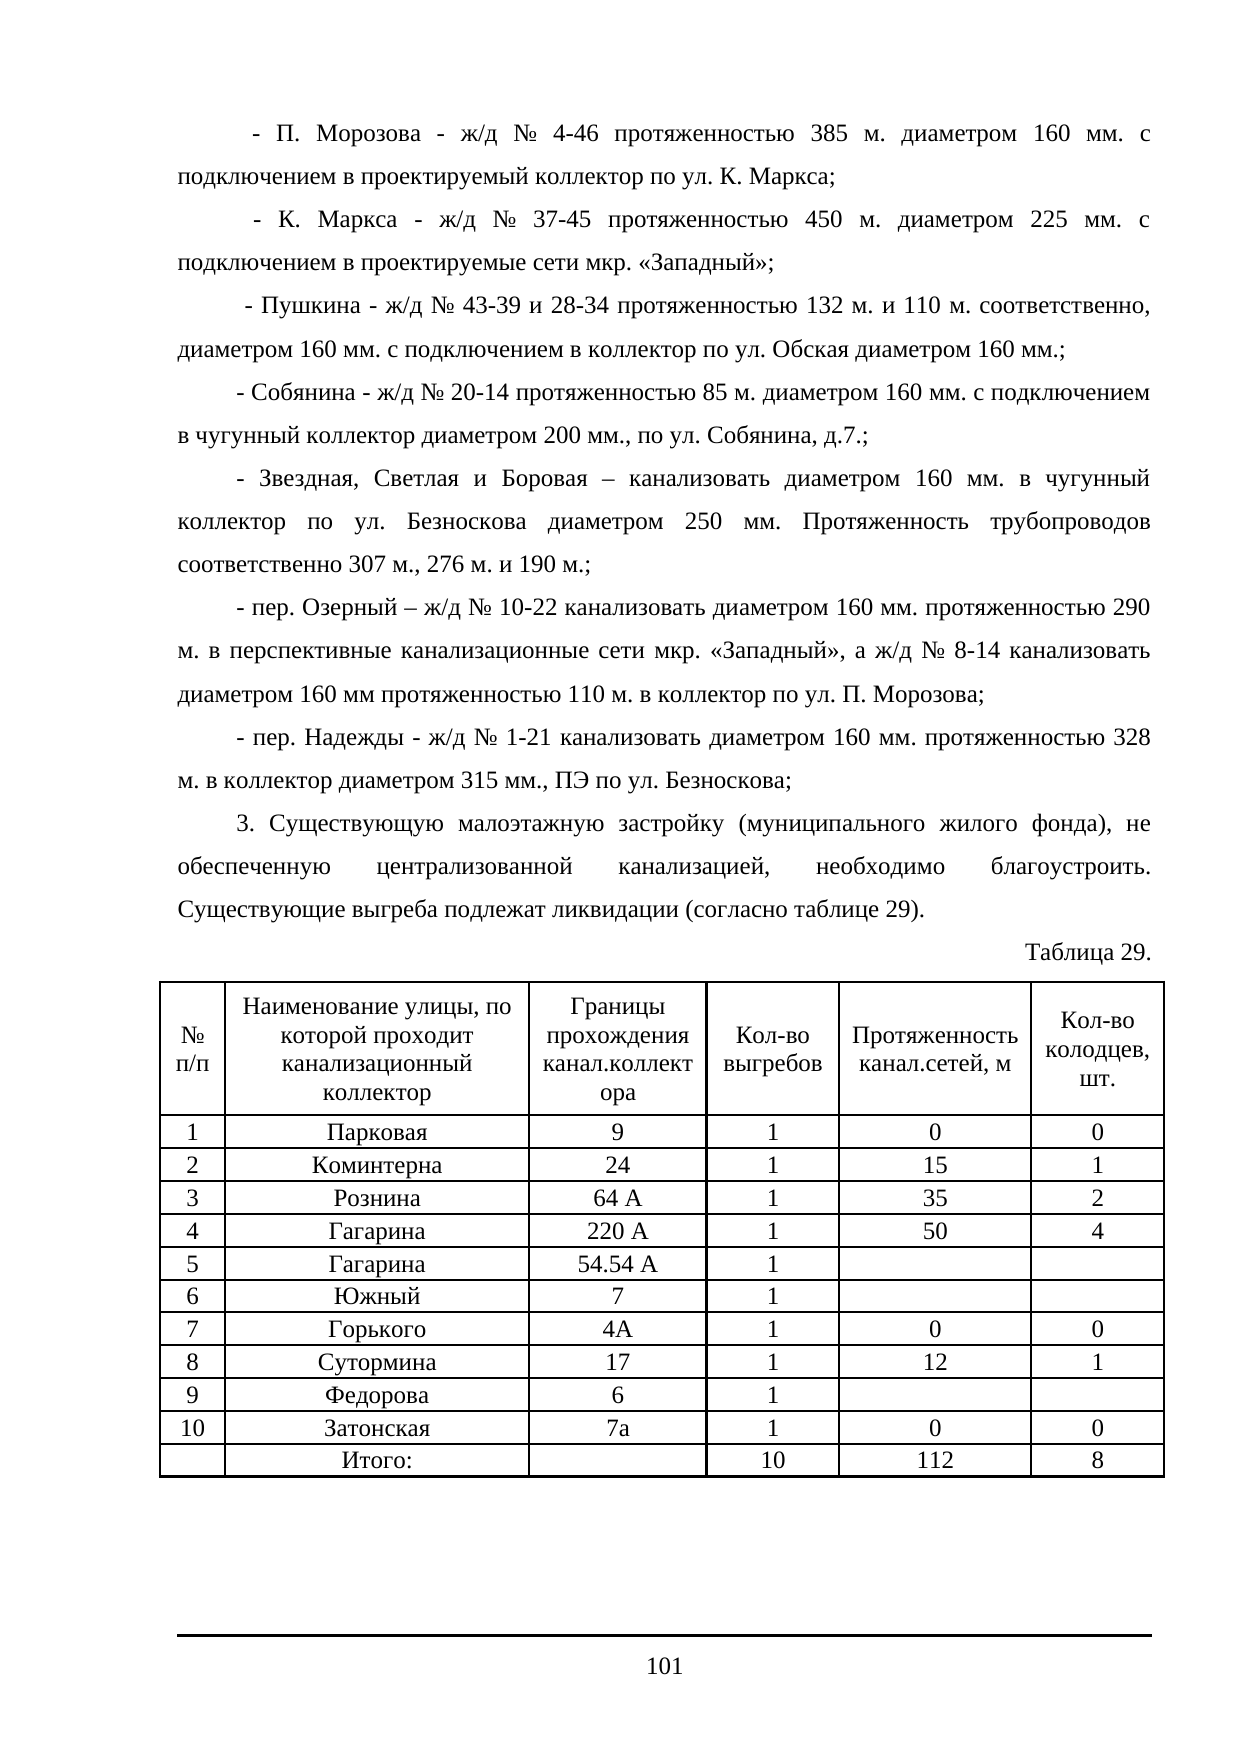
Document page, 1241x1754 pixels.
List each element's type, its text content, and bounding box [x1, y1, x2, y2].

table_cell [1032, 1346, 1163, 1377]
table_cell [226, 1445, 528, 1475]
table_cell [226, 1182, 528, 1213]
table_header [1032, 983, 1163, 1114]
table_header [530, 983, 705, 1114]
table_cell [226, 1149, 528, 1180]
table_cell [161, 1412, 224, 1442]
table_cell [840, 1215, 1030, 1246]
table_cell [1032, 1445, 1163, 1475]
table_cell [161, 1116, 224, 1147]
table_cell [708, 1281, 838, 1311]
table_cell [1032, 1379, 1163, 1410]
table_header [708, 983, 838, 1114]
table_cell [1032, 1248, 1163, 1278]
text - П. Морозова - ж/д № 4-46 протяженностью 385 м. диаметром 160 мм. с подключением в проектируемый коллектор по ул. К. Маркса; [177, 118, 1152, 190]
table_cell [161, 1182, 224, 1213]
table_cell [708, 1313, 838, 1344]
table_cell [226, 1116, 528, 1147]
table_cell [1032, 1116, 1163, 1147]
text - К. Маркса - ж/д № 37-45 протяженностью 450 м. диаметром 225 мм. с подключением в проектируемые сети мкр. «Западный»; [177, 204, 1152, 276]
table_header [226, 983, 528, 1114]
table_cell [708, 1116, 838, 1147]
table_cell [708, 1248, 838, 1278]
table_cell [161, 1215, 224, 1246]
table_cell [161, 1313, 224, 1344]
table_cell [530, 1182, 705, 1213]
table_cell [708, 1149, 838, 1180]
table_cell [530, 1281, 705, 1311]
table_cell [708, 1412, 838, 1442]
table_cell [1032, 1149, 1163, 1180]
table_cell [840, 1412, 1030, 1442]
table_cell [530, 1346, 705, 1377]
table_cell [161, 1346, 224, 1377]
text - Пушкина - ж/д № 43-39 и 28-34 протяженностью 132 м. и 110 м. соответственно, диаметром 160 мм. с подключением в коллектор по ул. Обская диаметром 160 мм.; [177, 291, 1152, 362]
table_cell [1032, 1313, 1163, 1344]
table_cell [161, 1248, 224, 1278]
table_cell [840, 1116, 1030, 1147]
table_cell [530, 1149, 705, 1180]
text Таблица 29. [177, 937, 1152, 966]
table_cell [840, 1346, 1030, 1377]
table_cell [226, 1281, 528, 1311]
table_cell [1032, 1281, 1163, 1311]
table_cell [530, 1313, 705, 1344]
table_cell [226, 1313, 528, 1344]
text - пер. Озерный – ж/д № 10-22 канализовать диаметром 160 мм. протяженностью 290 м. в перспективные канализационные сети мкр. «Западный», а ж/д № 8-14 канализовать диаметром 160 мм протяженностью 110 м. в коллектор по ул. П. Морозова; [177, 592, 1152, 707]
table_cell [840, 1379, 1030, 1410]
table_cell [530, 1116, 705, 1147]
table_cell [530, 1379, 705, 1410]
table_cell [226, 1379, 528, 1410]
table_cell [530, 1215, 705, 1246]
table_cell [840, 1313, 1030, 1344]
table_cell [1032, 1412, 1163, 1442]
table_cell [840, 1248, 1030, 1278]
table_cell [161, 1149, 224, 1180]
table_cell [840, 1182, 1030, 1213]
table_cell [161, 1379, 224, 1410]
text - пер. Надежды - ж/д № 1-21 канализовать диаметром 160 мм. протяженностью 328 м. в коллектор диаметром 315 мм., ПЭ по ул. Безноскова; [177, 722, 1152, 794]
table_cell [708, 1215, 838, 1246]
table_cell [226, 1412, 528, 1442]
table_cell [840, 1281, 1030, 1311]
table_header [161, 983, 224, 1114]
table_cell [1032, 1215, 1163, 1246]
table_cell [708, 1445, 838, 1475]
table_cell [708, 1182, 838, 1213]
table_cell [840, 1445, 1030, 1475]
text 3. Существующую малоэтажную застройку (муниципального жилого фонда), не обеспеченную централизованной канализацией, необходимо благоустроить. Существующие выгреба подлежат ликвидации (согласно таблице 29). [177, 808, 1152, 923]
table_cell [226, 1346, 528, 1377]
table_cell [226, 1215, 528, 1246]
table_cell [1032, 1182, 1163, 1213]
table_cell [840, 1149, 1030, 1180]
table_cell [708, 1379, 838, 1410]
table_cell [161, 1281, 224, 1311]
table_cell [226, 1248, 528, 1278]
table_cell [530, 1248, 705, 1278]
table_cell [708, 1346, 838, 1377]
text - Собянина - ж/д № 20-14 протяженностью 85 м. диаметром 160 мм. с подключением в чугунный коллектор диаметром 200 мм., по ул. Собянина, д.7.; [177, 377, 1152, 449]
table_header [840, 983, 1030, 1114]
text - Звездная, Светлая и Боровая – канализовать диаметром 160 мм. в чугунный коллектор по ул. Безноскова диаметром 250 мм. Протяженность трубопроводов соответственно 307 м., 276 м. и 190 м.; [177, 463, 1152, 578]
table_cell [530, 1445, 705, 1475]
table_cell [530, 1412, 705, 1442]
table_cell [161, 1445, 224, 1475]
